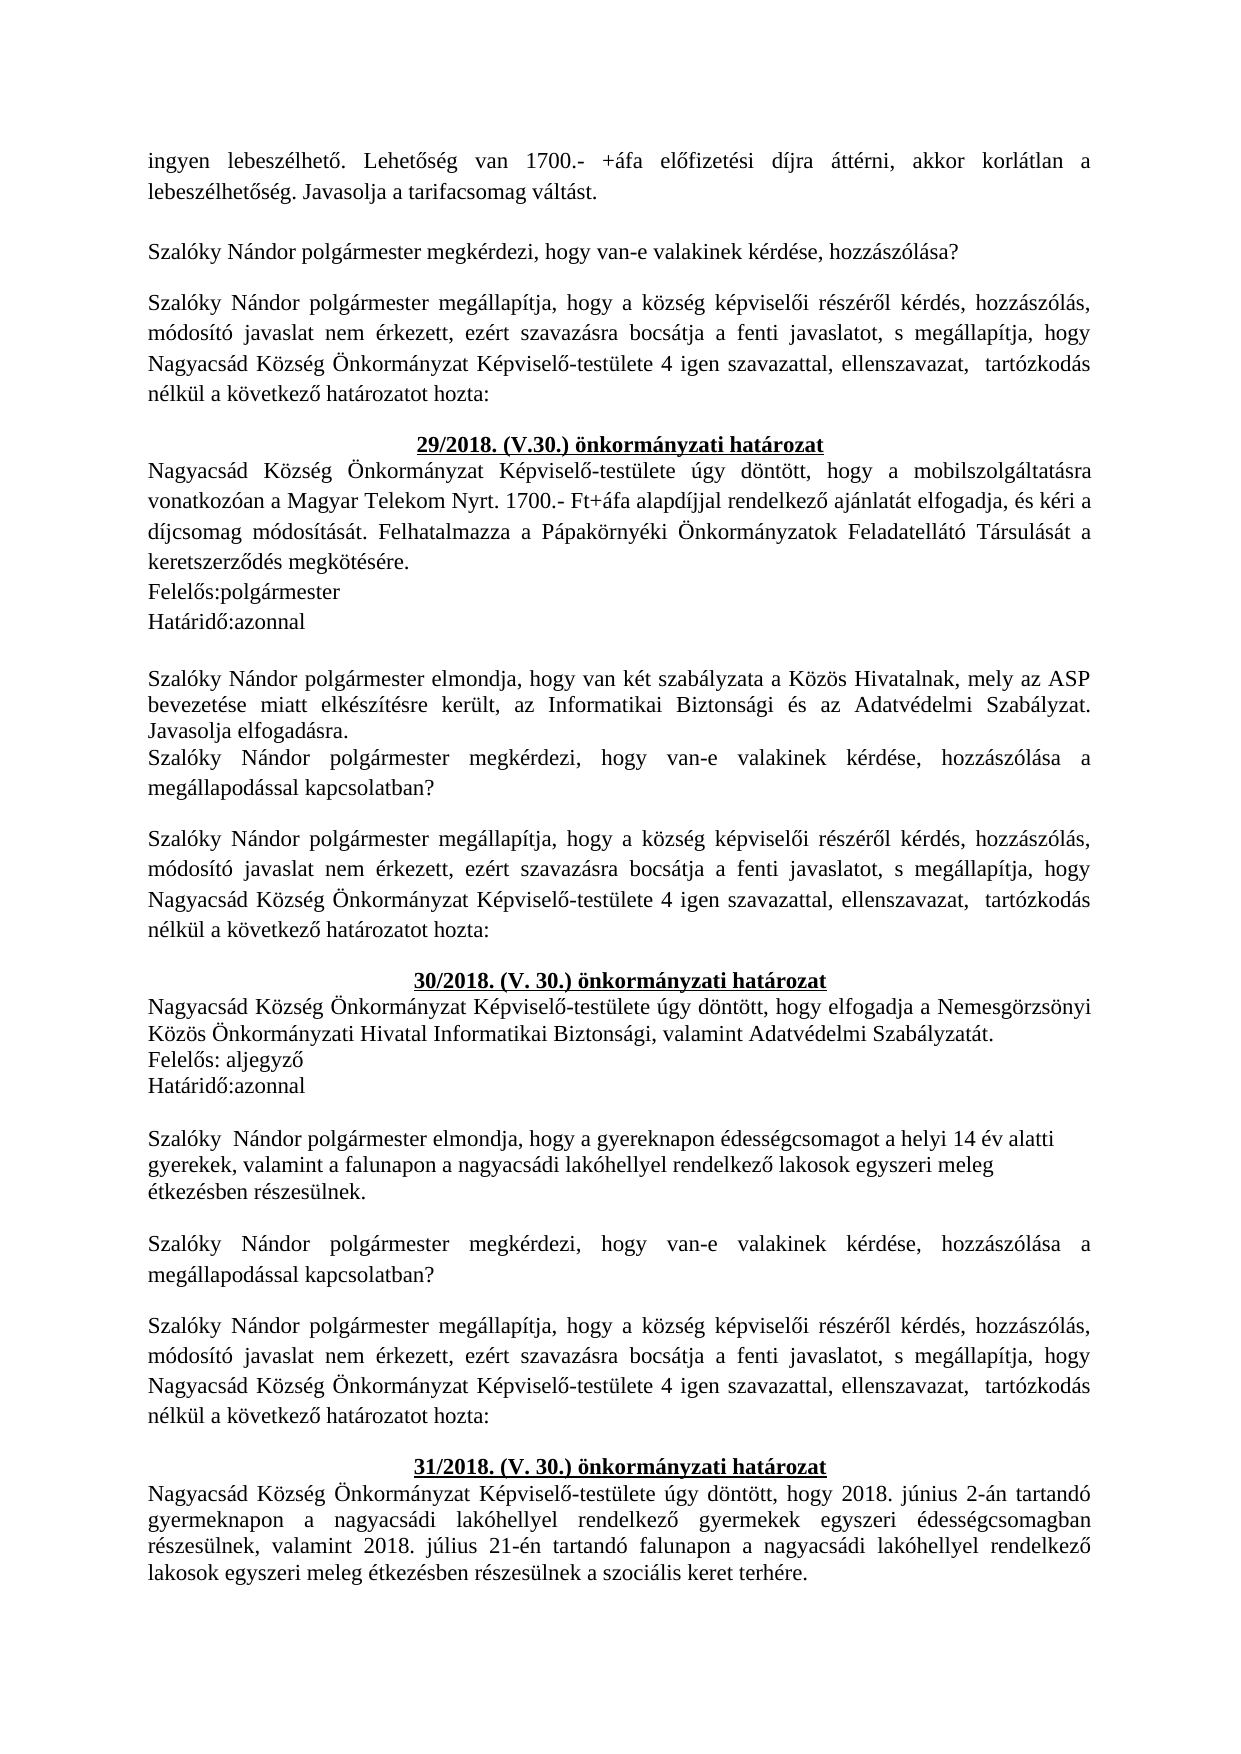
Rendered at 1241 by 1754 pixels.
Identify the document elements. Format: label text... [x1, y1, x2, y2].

text Szalóky Nándor polgármester megkérdezi, hogy van-e valakinek kérdése, hozzászólása? [148, 238, 1093, 264]
text Felelős:polgármester [148, 578, 1093, 604]
text Felelős: aljegyző [148, 1046, 1093, 1072]
text Nagyacsád Község Önkormányzat Képviselő-testülete úgy döntött, hogy elfogadja a Nemesgörzsönyi Közös Önkormányzati Hivatal Informatikai Biztonsági, valamint Adatvédelmi Szabályzatát. [148, 993, 1093, 1046]
text Szalóky Nándor polgármester elmondja, hogy van két szabályzata a Közös Hivatalnak, mely az ASP bevezetése miatt elkészítésre került, az Informatikai Biztonsági és az Adatvédelmi Szabályzat. Javasolja elfogadásra. [148, 665, 1093, 744]
text 29/2018. (V.30.) önkormányzati határozat [148, 431, 1093, 457]
text Szalóky Nándor polgármester elmondja, hogy a gyereknapon édességcsomagot a helyi 14 év alatti gyerekek, valamint a falunapon a nagyacsádi lakóhellyel rendelkező lakosok egyszeri meleg étkezésben részesülnek. [148, 1125, 1093, 1204]
text Határidő:azonnal [148, 608, 1093, 635]
text 31/2018. (V. 30.) önkormányzati határozat [148, 1453, 1093, 1480]
text Határidő:azonnal [148, 1072, 1093, 1099]
text 30/2018. (V. 30.) önkormányzati határozat [148, 967, 1093, 993]
text Szalóky Nándor polgármester megkérdezi, hogy van-e valakinek kérdése, hozzászólása a megállapodással kapcsolatban? [148, 744, 1093, 801]
text Nagyacsád Község Önkormányzat Képviselő-testülete úgy döntött, hogy a mobilszolgáltatásra vonatkozóan a Magyar Telekom Nyrt. 1700.- Ft+áfa alapdíjjal rendelkező ajánlatát elfogadja, és kéri a díjcsomag módosítását. Felhatalmazza a Pápakörnyéki Önkormányzatok Feladatellátó Társulását a keretszerződés megkötésére. [148, 457, 1093, 574]
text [148, 148, 1093, 204]
text Szalóky Nándor polgármester megkérdezi, hogy van-e valakinek kérdése, hozzászólása a megállapodással kapcsolatban? [148, 1230, 1093, 1287]
text Nagyacsád Község Önkormányzat Képviselő-testülete úgy döntött, hogy 2018. június 2-án tartandó gyermeknapon a nagyacsádi lakóhellyel rendelkező gyermekek egyszeri édességcsomagban részesülnek, valamint 2018. július 21-én tartandó falunapon a nagyacsádi lakóhellyel rendelkező lakosok egyszeri meleg étkezésben részesülnek a szociális keret terhére. [148, 1480, 1093, 1585]
